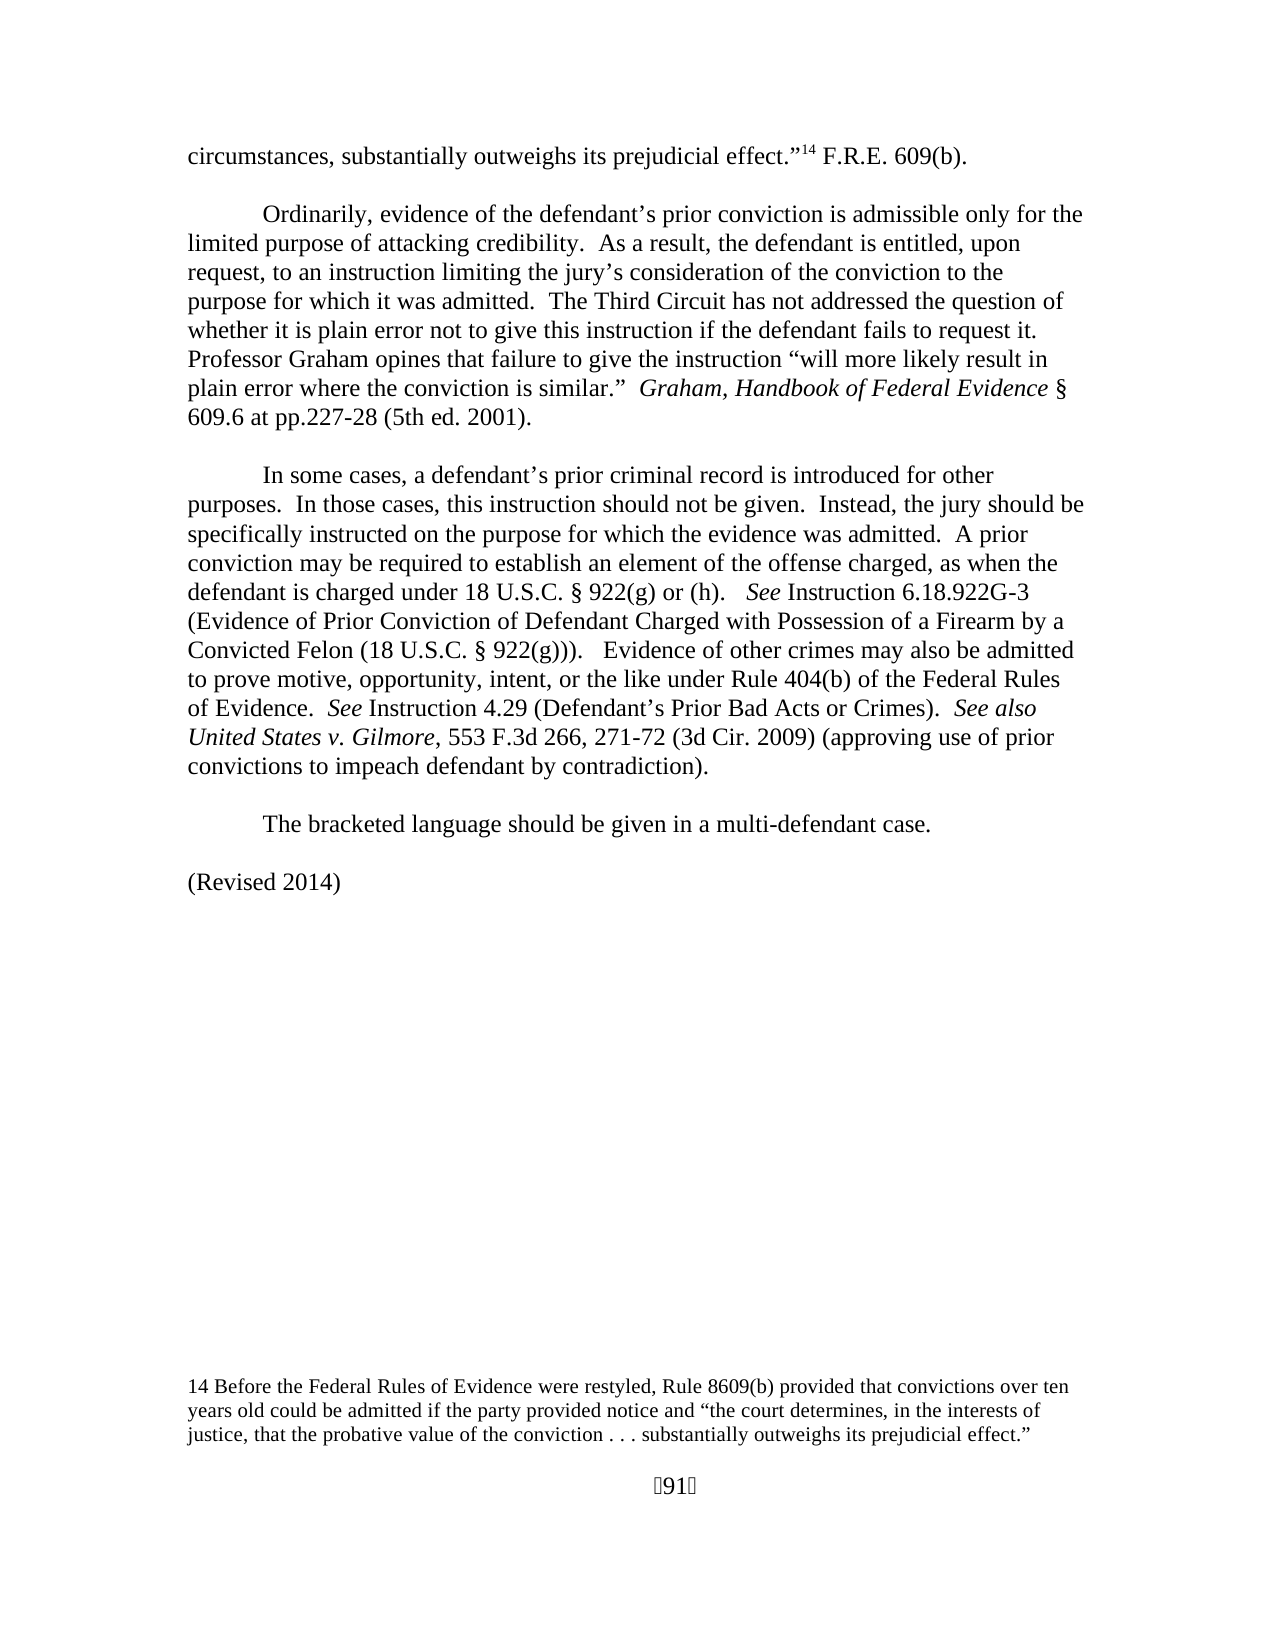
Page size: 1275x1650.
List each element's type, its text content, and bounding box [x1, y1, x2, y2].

text The bracketed language should be given in a multi-defendant case. [187, 809, 1087, 838]
text Ordinarily, evidence of the defendant’s prior conviction is admissible only for the limited purpose of attacking credibility. As a result, the defendant is entitled, upon request, to an instruction limiting the jury’s consideration of the conviction to the purpose for which it was admitted. The Third Circuit has not addressed the question of whether it is plain error not to give this instruction if the defendant fails to request it. Professor Graham opines that failure to give the instruction “will more likely result in plain error where the conviction is similar.” Graham, Handbook of Federal Evidence § 609.6 at pp.227-28 (5th ed. 2001). [187, 199, 1087, 431]
text In some cases, a defendant’s prior criminal record is introduced for other purposes. In those cases, this instruction should not be given. Instead, the jury should be specifically instructed on the purpose for which the evidence was admitted. A prior conviction may be required to establish an element of the offense charged, as when the defendant is charged under 18 U.S.C. § 922(g) or (h). See Instruction 6.18.922G-3 (Evidence of Prior Conviction of Defendant Charged with Possession of a Firearm by a Convicted Felon (18 U.S.C. § 922(g))). Evidence of other crimes may also be admitted to prove motive, opportunity, intent, or the like under Rule 404(b) of the Federal Rules of Evidence. See Instruction 4.29 (Defendant’s Prior Bad Acts or Crimes). See also United States v. Gilmore, 553 F.3d 266, 271-72 (3d Cir. 2009) (approving use of prior convictions to impeach defendant by contradiction). [187, 460, 1087, 780]
text (Revised 2014) [187, 867, 1087, 896]
text Rule 609 also includes a time restriction. If more than ten years has passed since the date of conviction or release, the prior conviction is not admissible unless the proponent gives written notice and “its probative value, supported by specific facts and circumstances, substantially outweighs its prejudicial effect.” F.R.E. 609(b). [187, 141, 1087, 170]
